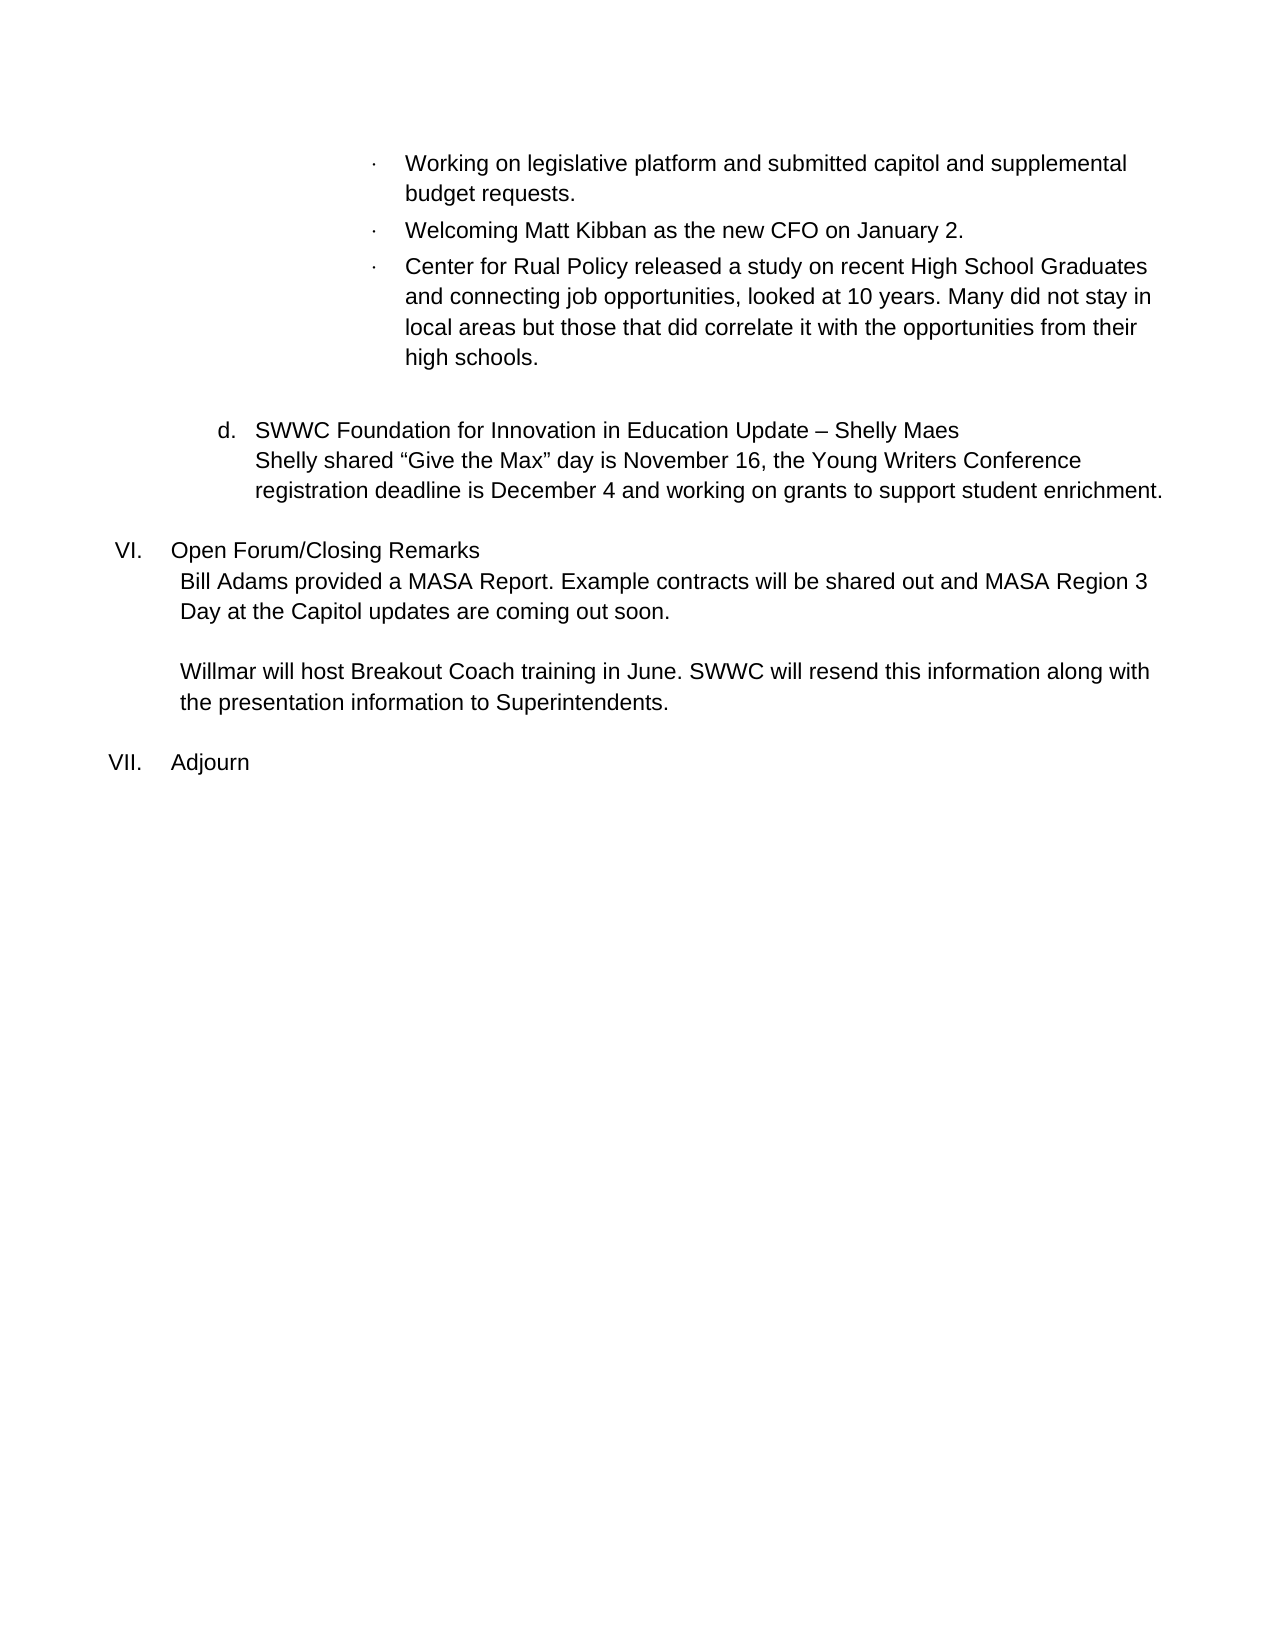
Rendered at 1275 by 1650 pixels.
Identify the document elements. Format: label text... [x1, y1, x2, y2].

list Open Forum/Closing Remarks [142, 537, 1170, 564]
list Shelly shared “Give the Max” day is November 16, the Young Writers Conference registration deadline is December 4 and working on grants to support student enrichment. [255, 447, 1170, 503]
list Working on legislative platform and submitted capitol and supplemental budget requests. [367, 150, 1170, 207]
list Welcoming Matt Kibban as the new CFO on January 2. [367, 217, 1170, 243]
list Bill Adams provided a MASA Report. Example contracts will be shared out and MASA Region 3 Day at the Capitol updates are coming out soon. [180, 568, 1170, 624]
list Center for Rual Policy released a study on recent High School Graduates and connecting job opportunities, looked at 10 years. Many did not stay in local areas but those that did correlate it with the opportunities from their high schools. [367, 253, 1170, 370]
list SWWC Foundation for Innovation in Education Update – Shelly Maes [217, 417, 1170, 443]
list Willmar will host Breakout Coach training in June. SWWC will resend this information along with the presentation information to Superintendents. [180, 658, 1170, 715]
list Adjourn [142, 749, 1170, 775]
